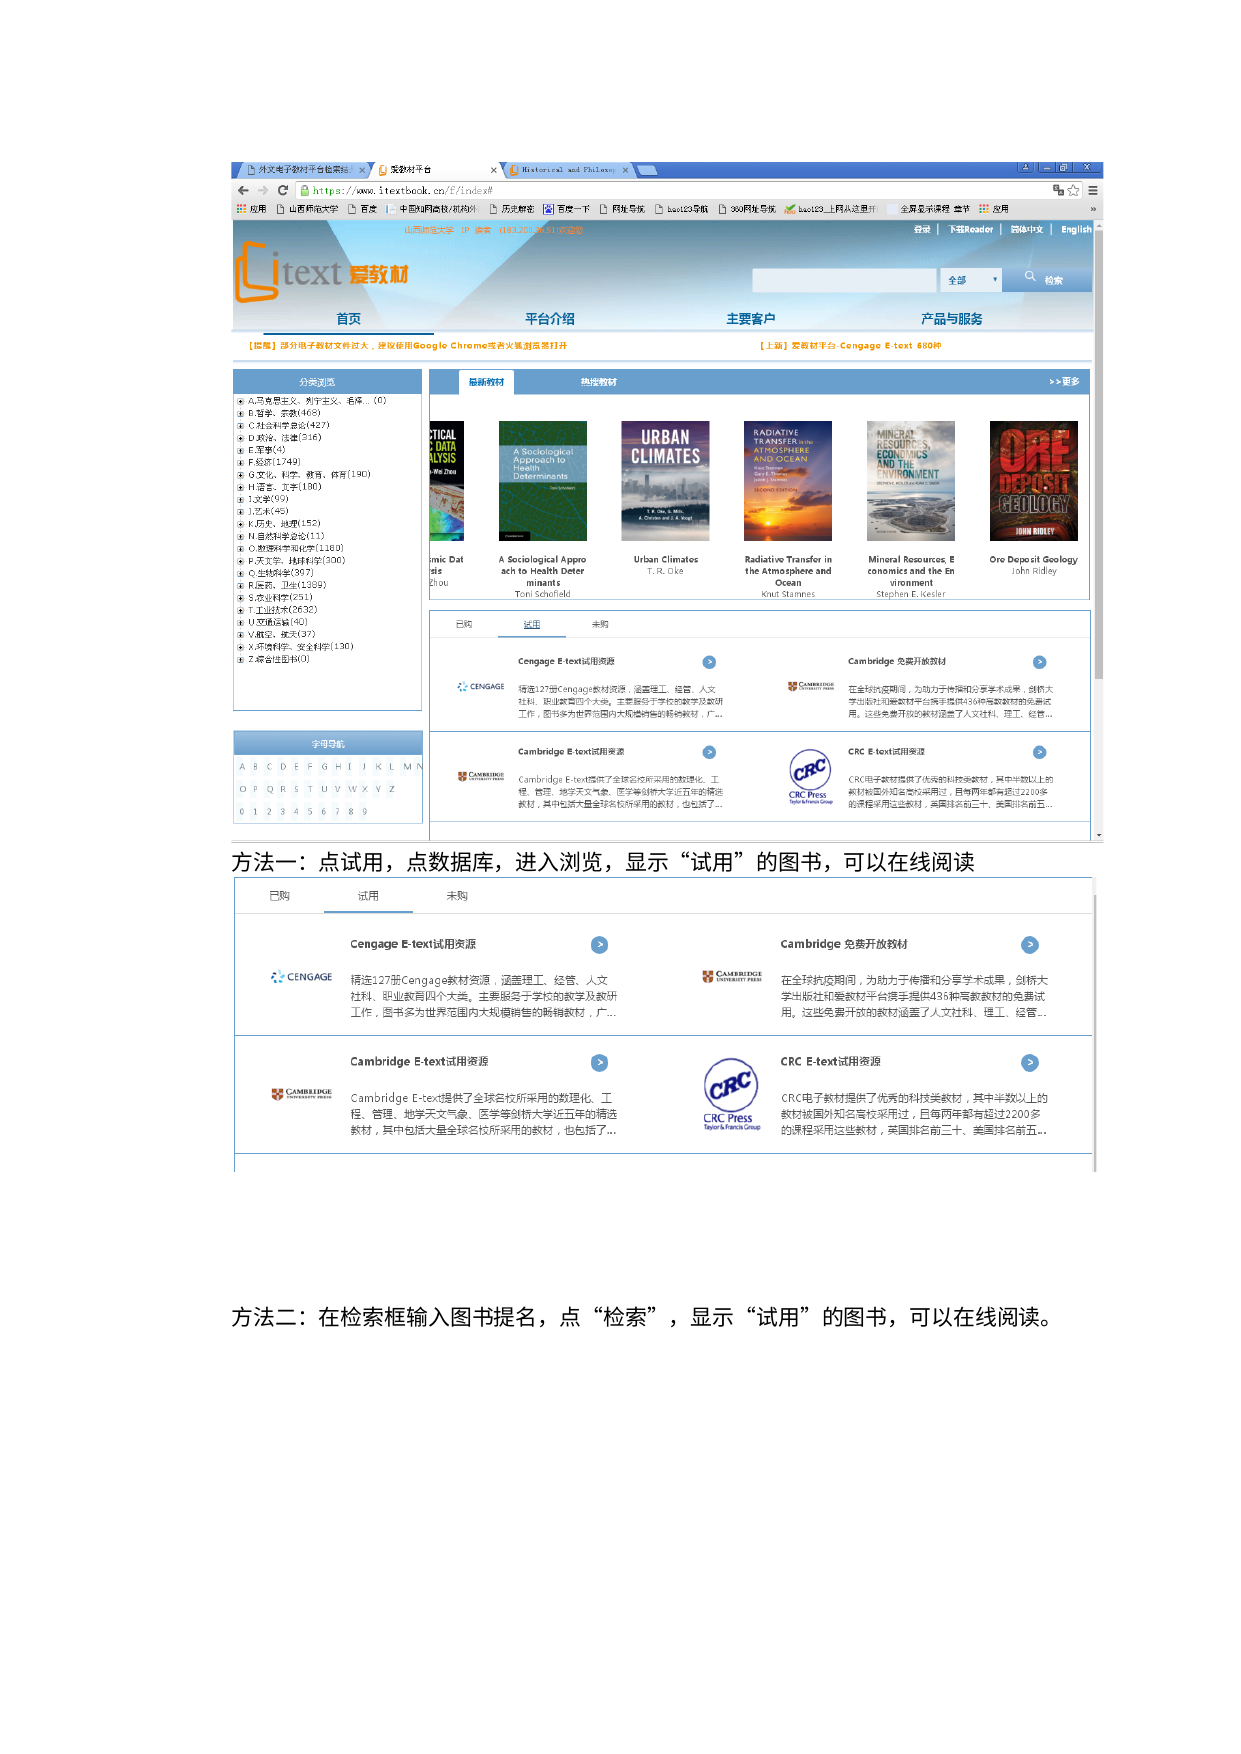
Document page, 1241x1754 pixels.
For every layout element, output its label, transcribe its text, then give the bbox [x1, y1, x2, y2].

text 方法一：点试用，点数据库，进入浏览，显示“试用”的图书，可以在线阅读 [187, 844, 1053, 877]
text 方法二：在检索框输入图书提名，点“检索”，显示“试用”的图书，可以在线阅读。 [187, 1299, 1053, 1332]
picture [231, 162, 1104, 843]
picture [231, 877, 1097, 1172]
